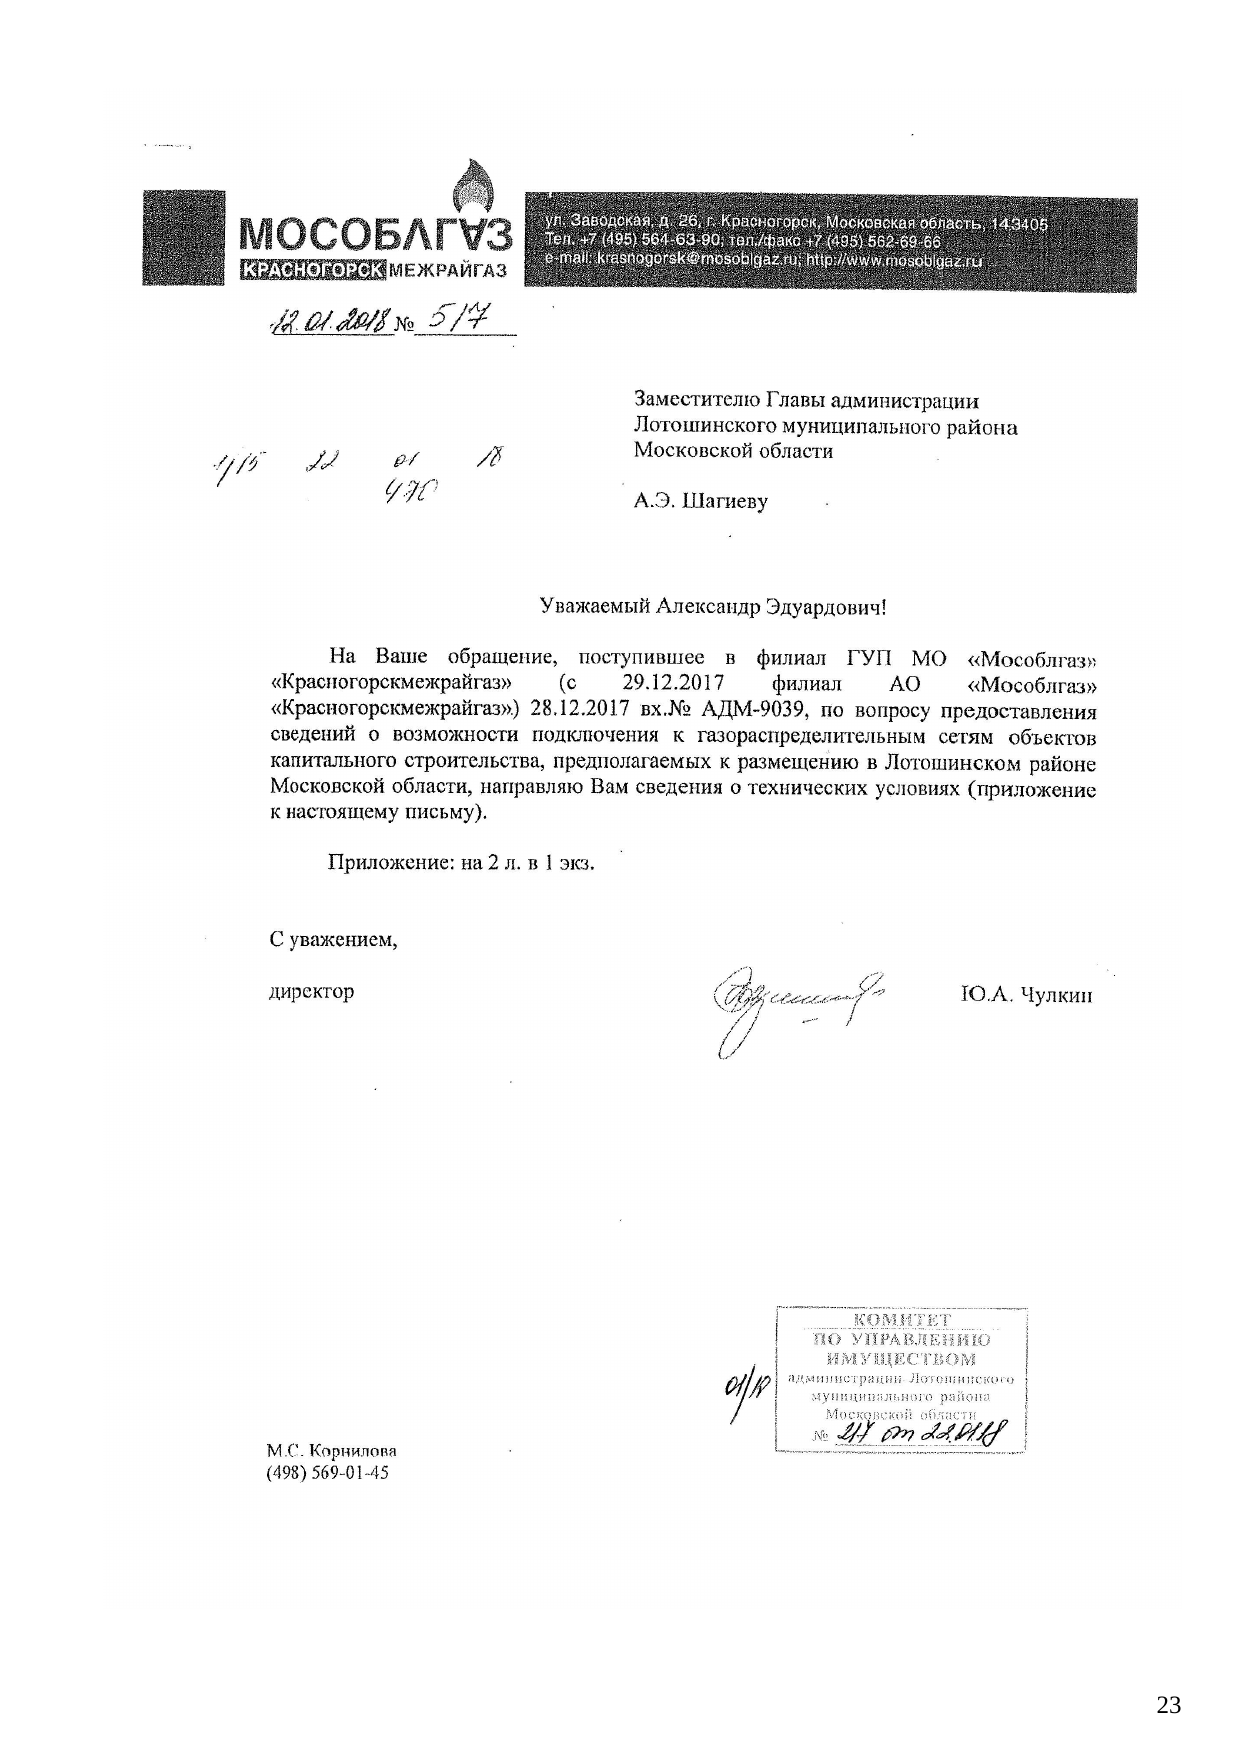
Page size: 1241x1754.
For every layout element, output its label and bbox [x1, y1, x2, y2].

picture [103, 88, 1182, 1609]
